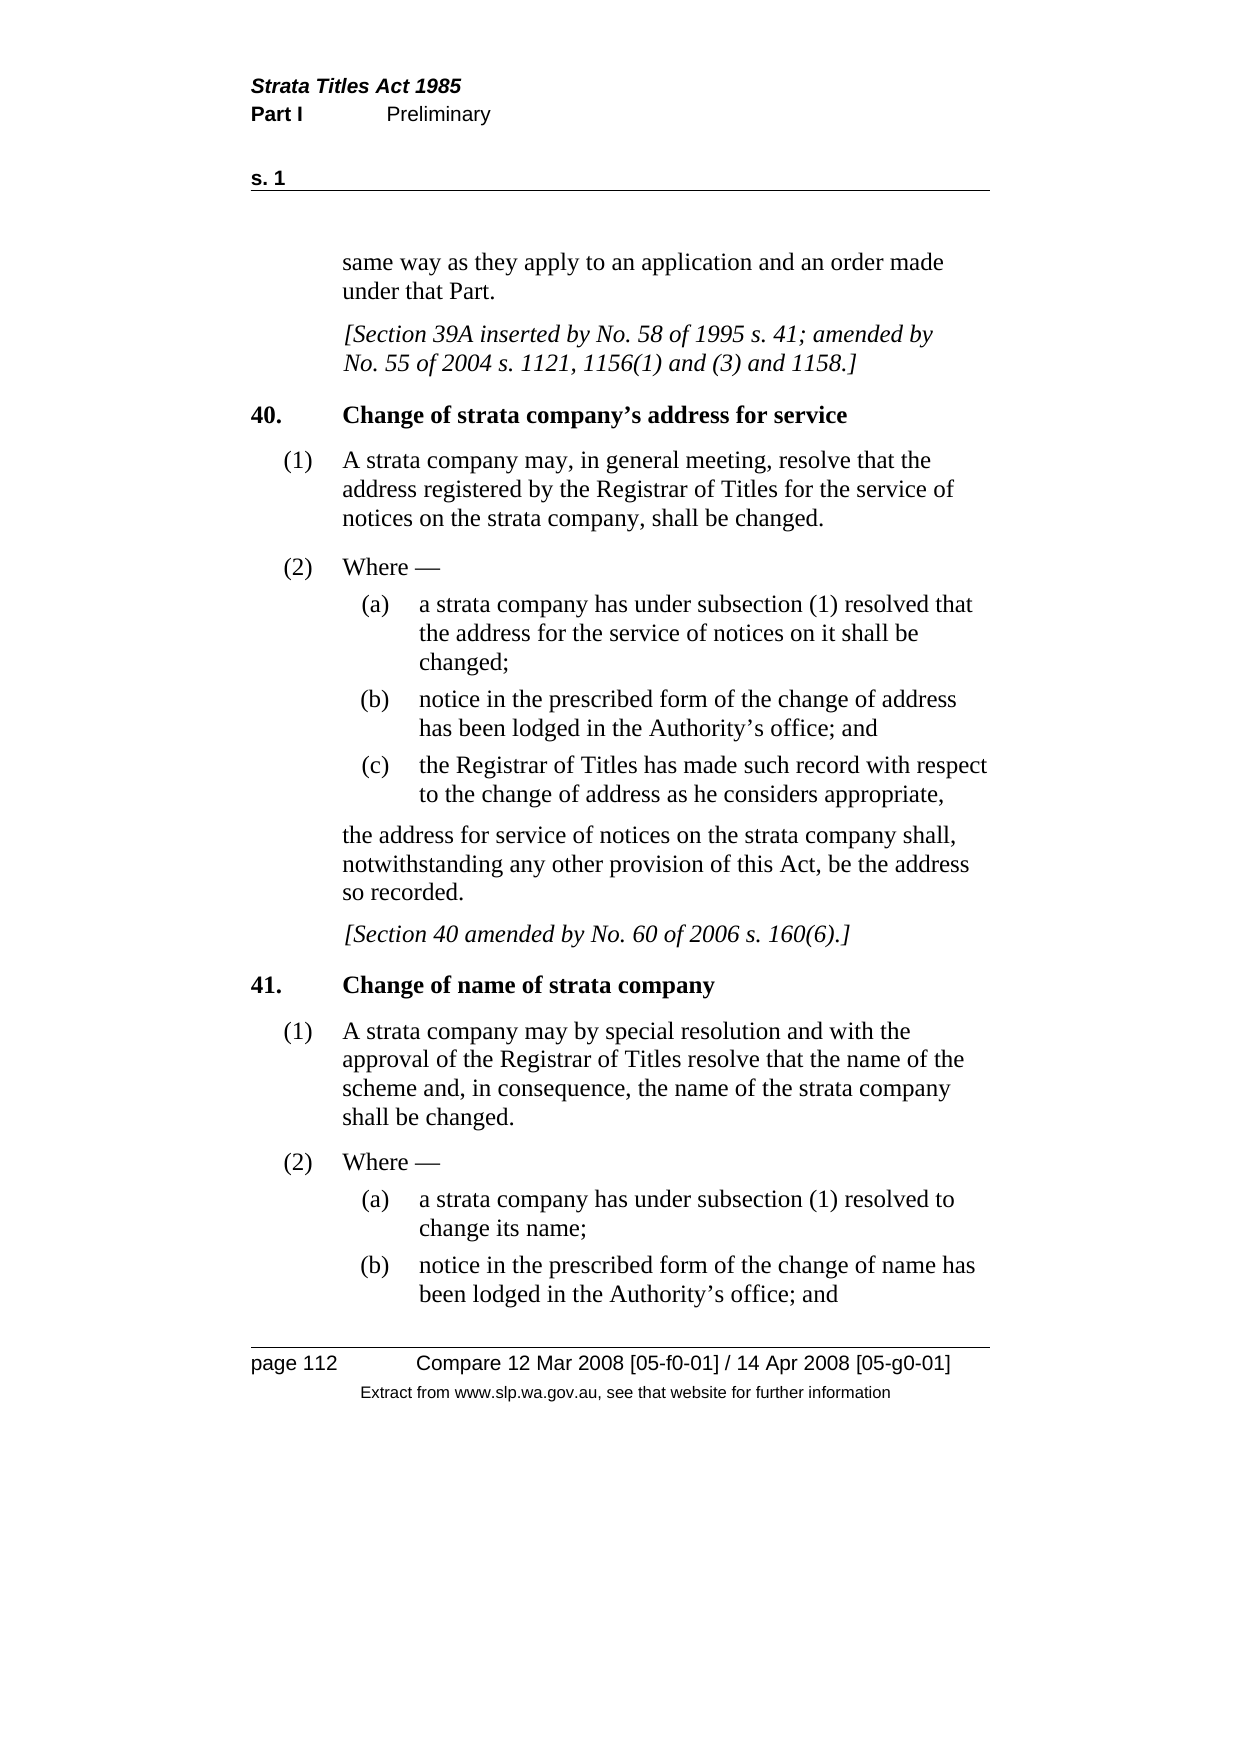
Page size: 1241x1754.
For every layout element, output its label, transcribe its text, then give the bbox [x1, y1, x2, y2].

text (c) the Registrar of Titles has made such record with respect to the change of address as he considers appropriate, [251, 750, 990, 807]
text (b) notice in the prescribed form of the change of address has been lodged in the Authority’s office; and [251, 684, 990, 742]
text (a) a strata company has under subsection (1) resolved that the address for the service of notices on it shall be changed; [251, 589, 990, 676]
text (b) notice in the prescribed form of the change of name has been lodged in the Authority’s office; and [251, 1250, 990, 1308]
text (1) A strata company may by special resolution and with the approval of the Registrar of Titles resolve that the name of the scheme and, in consequence, the name of the strata company shall be changed. [251, 1016, 990, 1131]
text (a) a strata company has under subsection (1) resolved to change its name; [251, 1184, 990, 1242]
subtitle 40. Change of strata company’s address for service [251, 400, 990, 429]
text [Section 39A inserted by No. 58 of 1995 s. 41; amended by No. 55 of 2004 s. 1121, 1156(1) and (3) and 1158.] [251, 319, 990, 377]
subtitle 41. Change of name of strata company [251, 970, 990, 999]
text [251, 247, 990, 305]
text [Section 40 amended by No. 60 of 2006 s. 160(6).] [251, 919, 990, 947]
text (1) A strata company may, in general meeting, resolve that the address registered by the Registrar of Titles for the service of notices on the strata company, shall be changed. [251, 445, 990, 532]
text (2) Where — [251, 1147, 990, 1176]
text (2) Where — [251, 552, 990, 581]
text the address for service of notices on the strata company shall, notwithstanding any other provision of this Act, be the address so recorded. [251, 820, 990, 906]
